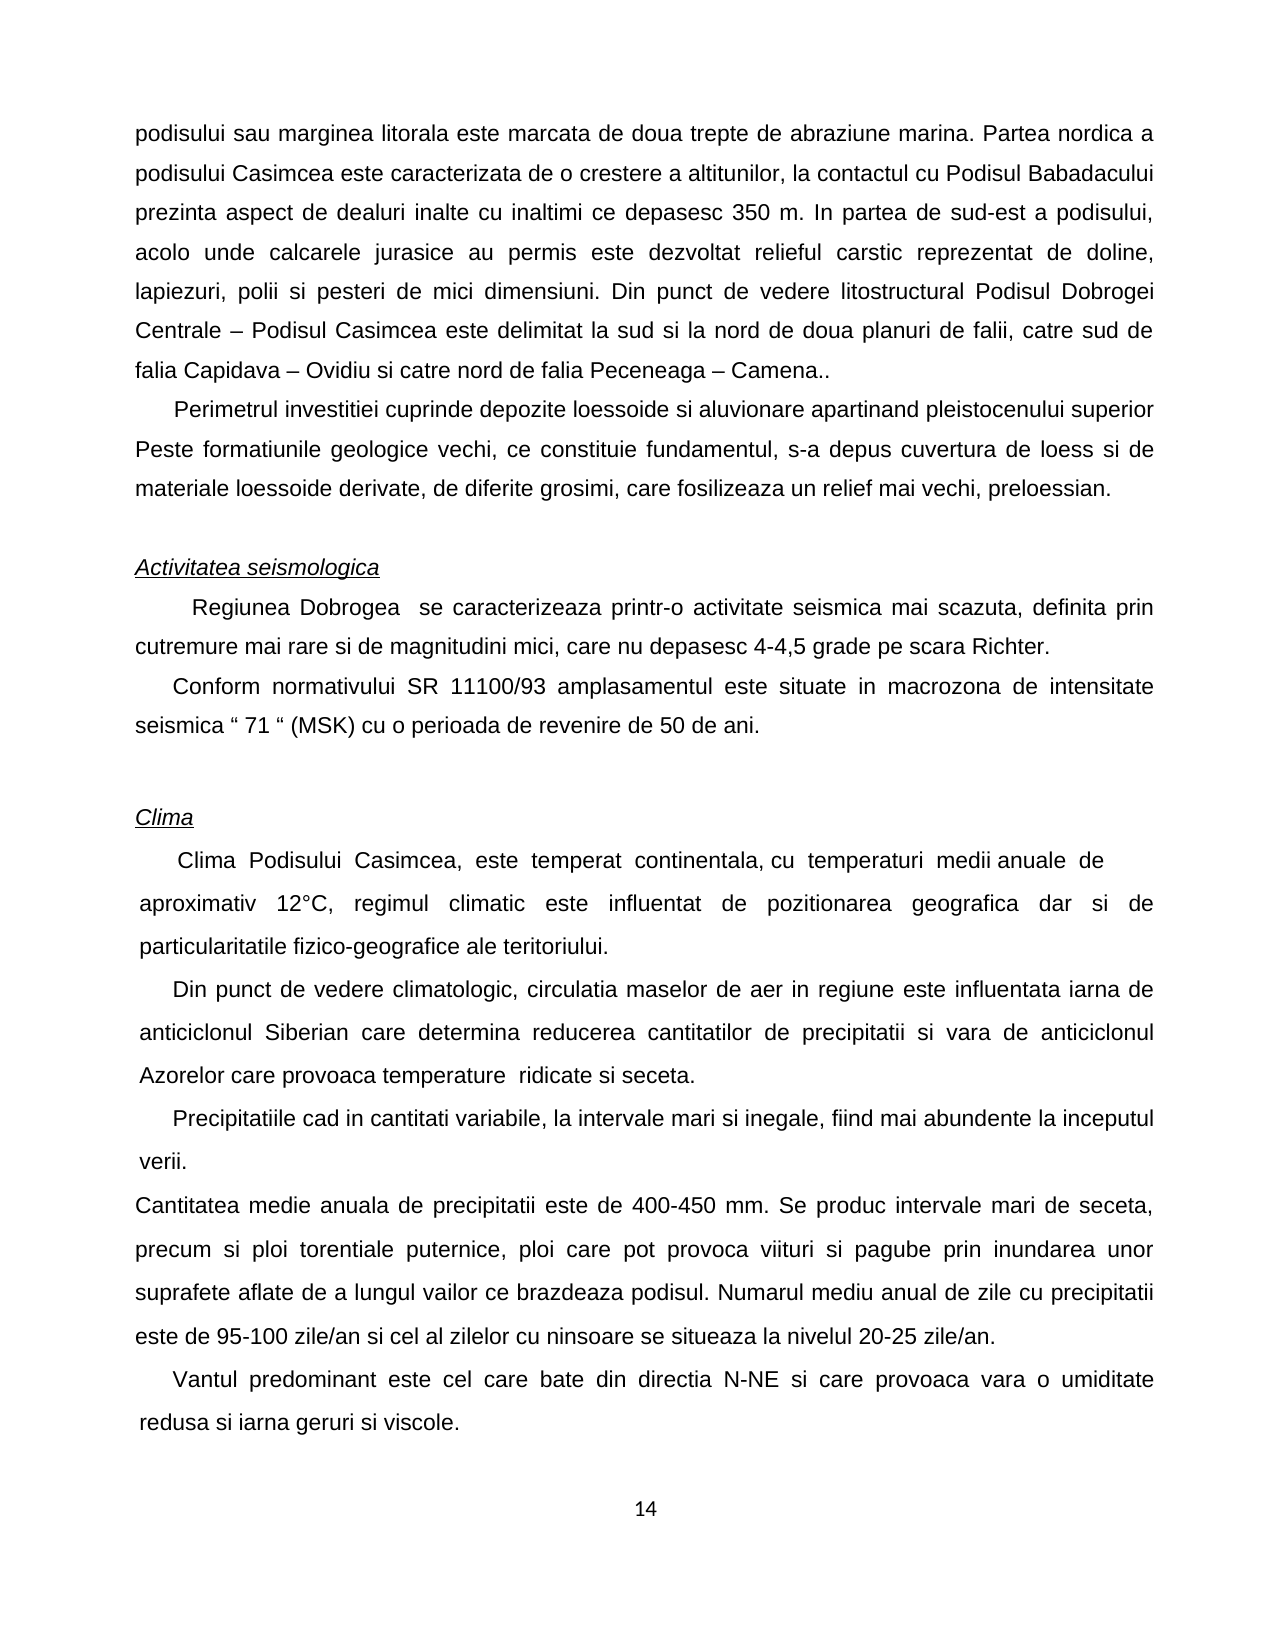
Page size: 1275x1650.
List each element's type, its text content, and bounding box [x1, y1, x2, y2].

text Cantitatea medie anuala de precipitatii este de 400-450 mm. Se produc intervale mari de seceta, precum si ploi torentiale puternice, ploi care pot provoca viituri si pagube prin inundarea unor suprafete aflate de a lungul vailor ce brazdeaza podisul. Numarul mediu anual de zile cu precipitatii este de 95-100 zile/an si cel al zilelor cu ninsoare se situeaza la nivelul 20-25 zile/an. [135, 1178, 1155, 1353]
text Regiunea Dobrogea se caracterizeaza printr-o activitate seismica mai scazuta, definita prin cutremure mai rare si de magnitudini mici, care nu depasesc 4-4,5 grade pe scara Richter. [135, 594, 1155, 659]
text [135, 120, 1155, 383]
text Conform normativului SR 11100/93 amplasamentul este situate in macrozona de intensitate seismica “ 71 “ (MSK) cu o perioada de revenire de 50 de ani. [135, 673, 1155, 738]
text Precipitatiile cad in cantitati variabile, la intervale mari si inegale, fiind mai abundente la inceputul verii. [139, 1092, 1155, 1178]
text aproximativ 12°C, regimul climatic este influentat de pozitionarea geografica dar si de particularitatile fizico-geografice ale teritoriului. [139, 877, 1155, 963]
text Din punct de vedere climatologic, circulatia maselor de aer in regiune este influentata iarna de anticiclonul Siberian care determina reducerea cantitatilor de precipitatii si vara de anticiclonul Azorelor care provoaca temperature ridicate si seceta. [139, 963, 1155, 1092]
text Clima [135, 791, 1155, 834]
text Clima Podisului Casimcea, este temperat continentala, cu temperaturi medii anuale de [135, 834, 1155, 877]
text Perimetrul investitiei cuprinde depozite loessoide si aluvionare apartinand pleistocenului superior Peste formatiunile geologice vechi, ce constituie fundamentul, s-a depus cuvertura de loess si de materiale loessoide derivate, de diferite grosimi, care fosilizeaza un relief mai vechi, preloessian. [135, 396, 1155, 502]
text Vantul predominant este cel care bate din directia N-NE si care provoaca vara o umiditate redusa si iarna geruri si viscole. [139, 1353, 1155, 1439]
text Activitatea seismologica [135, 554, 1155, 581]
